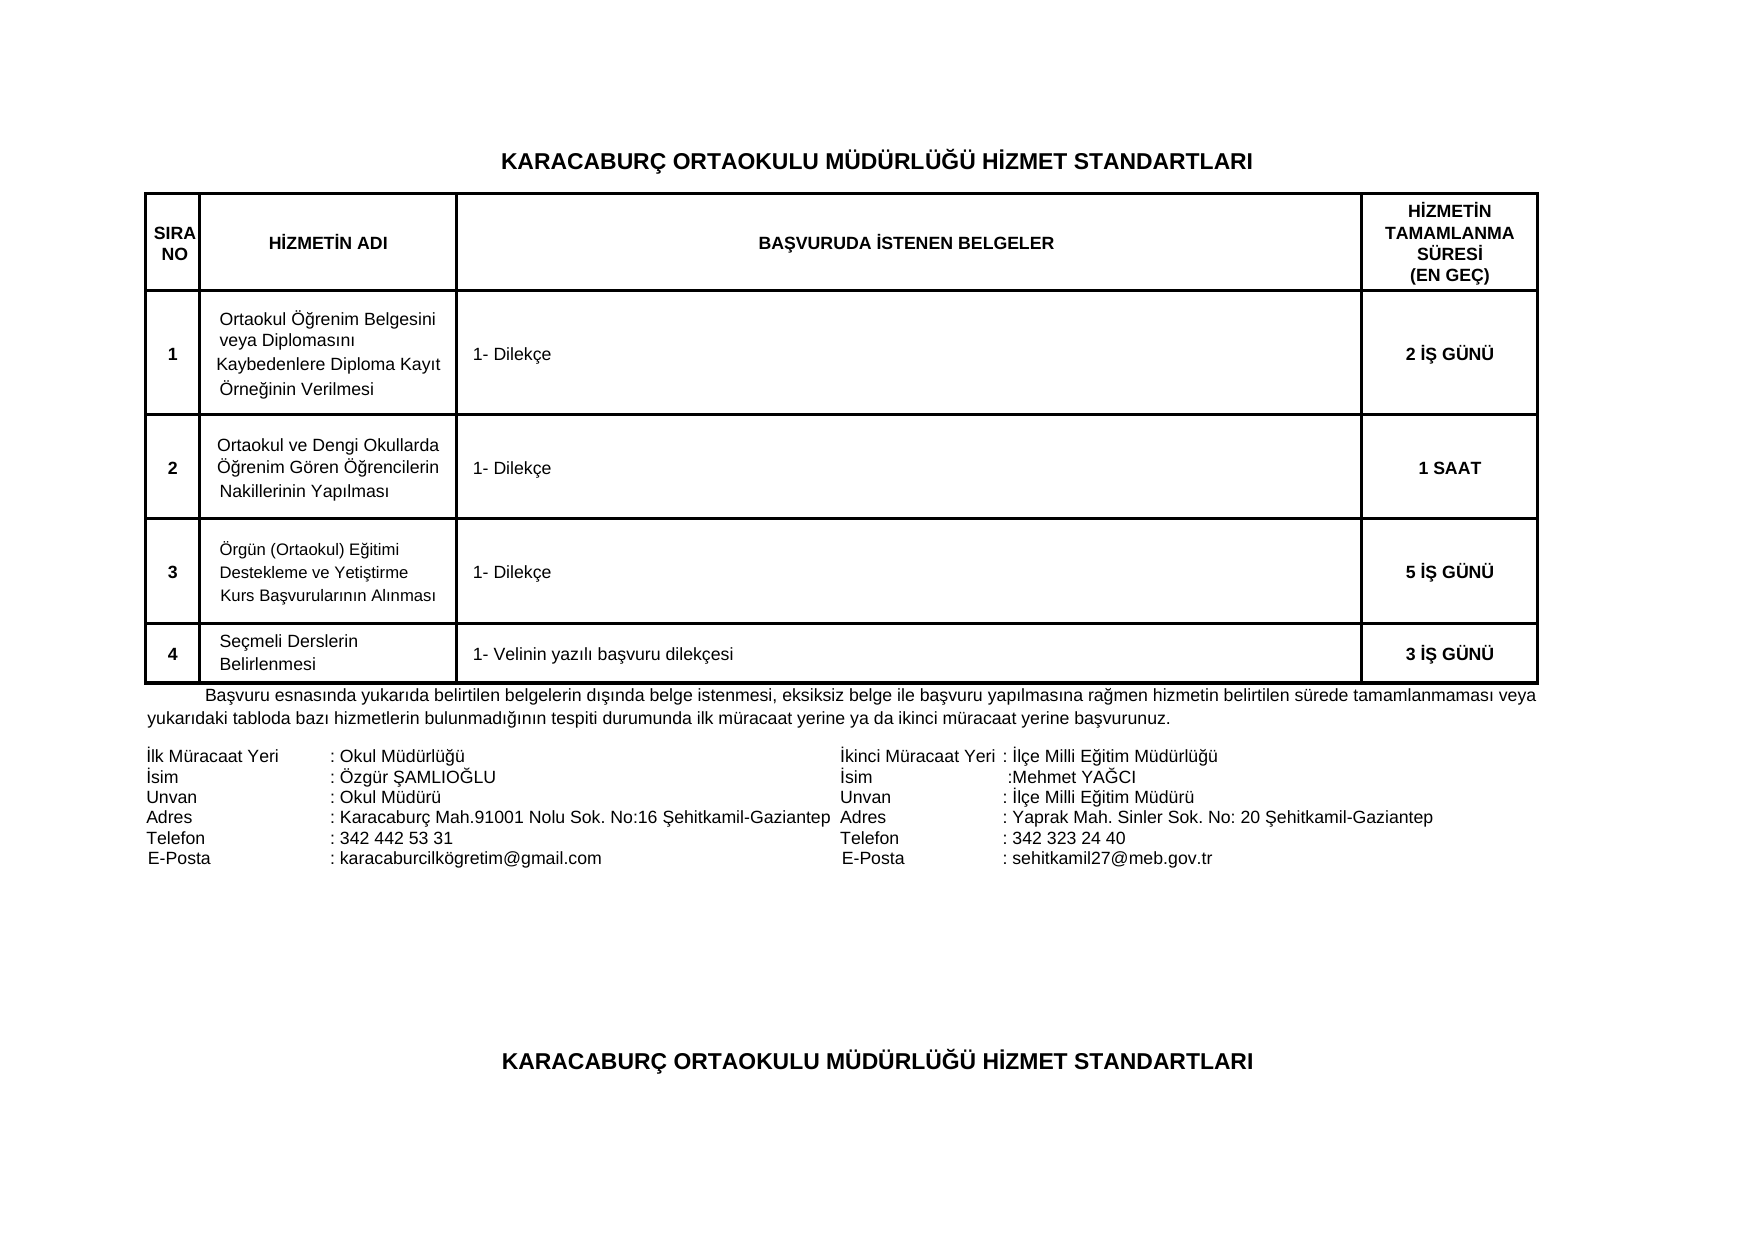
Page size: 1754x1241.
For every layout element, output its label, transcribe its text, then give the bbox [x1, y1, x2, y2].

table_header : İlçe Milli Eğitim Müdürlüğü :Mehmet YAĞCI : İlçe Milli Eğitim Müdürü : Yaprak Mah. Sinler Sok. No: 20 Şehitkamil-Gaziantep : 342 323 24 40 : sehitkamil27@meb.gov.tr [1004, 746, 1536, 901]
table_cell 1- Velinin yazılı başvuru dilekçesi [458, 625, 757, 681]
table_header : Okul Müdürlüğü : Özgür ŞAMLIOĞLU : Okul Müdürü : Karacaburç Mah.91001 Nolu Sok. No:16 Şehitkamil-Gaziantep : 342 442 53 31 : karacaburcilkögretim@gmail.com [332, 746, 842, 901]
table_header BAŞVURUDA İSTENEN BELGELER [757, 195, 1360, 288]
table_header HİZMETİN ADI [201, 195, 455, 288]
table_cell 1- Dilekçe [458, 292, 757, 413]
table_cell 3 İŞ GÜNÜ [1363, 625, 1536, 681]
table_cell 1 [147, 292, 198, 413]
table_cell Seçmeli Derslerin Belirlenmesi [201, 625, 455, 681]
text KARACABURÇ ORTAOKULU MÜDÜRLÜĞÜ HİZMET STANDARTLARI [148, 1048, 1608, 1074]
table_cell 2 İŞ GÜNÜ [1363, 292, 1536, 413]
text KARACABURÇ ORTAOKULU MÜDÜRLÜĞÜ HİZMET STANDARTLARI [148, 148, 1606, 174]
table_header İkinci Müracaat Yeri İsim Unvan Adres Telefon E-Posta [842, 746, 1004, 901]
table_cell 1 SAAT [1363, 416, 1536, 517]
table_header SIRA NO [147, 195, 198, 288]
table_cell [757, 292, 1360, 413]
table_cell 3 [147, 520, 198, 622]
table_cell [757, 520, 1360, 622]
table_cell 1- Dilekçe [458, 520, 757, 622]
table_cell Ortaokul ve Dengi Okullarda Öğrenim Gören Öğrencilerin Nakillerinin Yapılması [201, 416, 455, 517]
text Başvuru esnasında yukarıda belirtilen belgelerin dışında belge istenmesi, eksiksiz belge ile başvuru yapılmasına rağmen hizmetin belirtilen sürede tamamlanmaması veya yukarıdaki tabloda bazı hizmetlerin bulunmadığının tespiti durumunda ilk müracaat yerine ya da ikinci müracaat yerine başvurunuz. [146, 684, 1606, 728]
table_cell Ortaokul Öğrenim Belgesini veya Diplomasını Kaybedenlere Diploma Kayıt Örneğinin Verilmesi [201, 292, 455, 413]
table_cell Örgün (Ortaokul) Eğitimi Destekleme ve Yetiştirme Kurs Başvurularının Alınması [201, 520, 455, 622]
table_header HİZMETİN TAMAMLANMA SÜRESİ (EN GEÇ) [1363, 195, 1536, 288]
table_cell [757, 625, 1360, 681]
table_cell 1- Dilekçe [458, 416, 757, 517]
table_cell 4 [147, 625, 198, 681]
table_header İlk Müracaat Yeri İsim Unvan Adres Telefon E-Posta [148, 746, 332, 901]
table_cell 5 İŞ GÜNÜ [1363, 520, 1536, 622]
table_cell 2 [147, 416, 198, 517]
table_cell [757, 416, 1360, 517]
table_header [458, 195, 757, 288]
